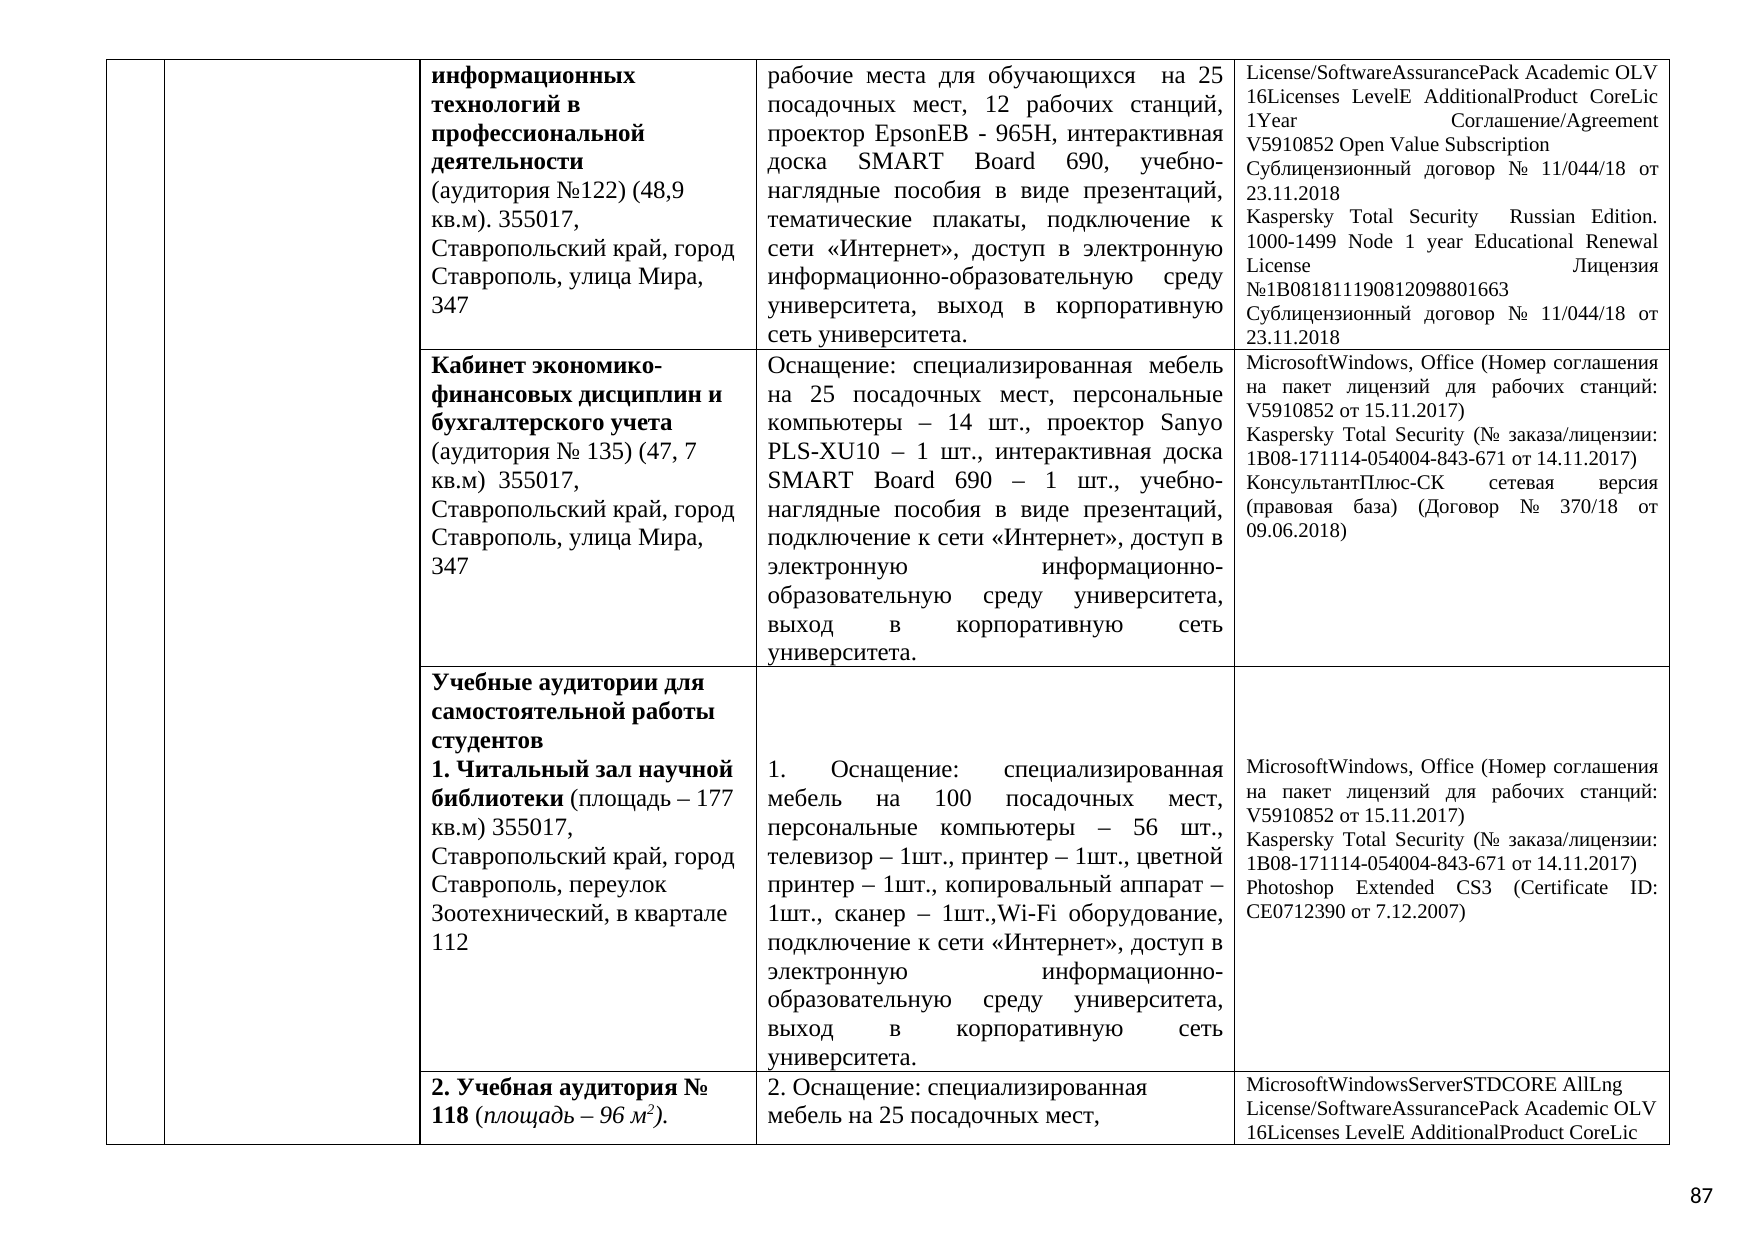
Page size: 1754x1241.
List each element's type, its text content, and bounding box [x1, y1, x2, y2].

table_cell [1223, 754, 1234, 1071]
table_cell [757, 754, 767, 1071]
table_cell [421, 1072, 756, 1144]
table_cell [757, 60, 1234, 349]
table_cell 1. Читальный зал научной библиотеки (площадь – 177 кв.м) 355017, Ставропольский край, город Ставрополь, переулок Зоотехнический, в квартале 112 [421, 754, 756, 1071]
table_cell Кабинет экономико-финансовых дисциплин и бухгалтерского учета (аудитория № 135) (47, 7 кв.м) 355017, Ставропольский край, город Ставрополь, улица Мира, 347 [421, 350, 756, 666]
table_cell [757, 1072, 1234, 1144]
table_cell MicrosoftWindows, Office (Номер соглашения на пакет лицензий для рабочих станций: V5910852 от 15.11.2017) Kaspersky Total Security (№ заказа/лицензии: 1B08-171114-054004-843-671 от 14.11.2017) Photoshop Extended CS3 (Certificate ID: CE0712390 от 7.12.2007) [1235, 754, 1669, 1071]
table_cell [1235, 1072, 1669, 1144]
table_cell [757, 667, 1234, 753]
table_cell Оснащение: специализированная мебель на 25 посадочных мест, персональные компьютеры – 14 шт., проектор Sanyo PLS-XU10 – 1 шт., интерактивная доска SMART Board 690 – 1 шт., учебно-наглядные пособия в виде презентаций, подключение к сети «Интернет», доступ в электронную информационно-образовательную среду университета, выход в корпоративную сеть университета. [757, 350, 1234, 666]
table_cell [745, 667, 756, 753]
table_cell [1235, 60, 1669, 349]
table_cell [421, 60, 756, 349]
table_cell [1235, 667, 1669, 753]
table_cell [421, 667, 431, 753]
table_cell MicrosoftWindows, Office (Номер соглашения на пакет лицензий для рабочих станций: V5910852 от 15.11.2017) Kaspersky Total Security (№ заказа/лицензии: 1B08-171114-054004-843-671 от 14.11.2017) КонсультантПлюс-СК сетевая версия (правовая база) (Договор № 370/18 от 09.06.2018) [1235, 350, 1669, 666]
